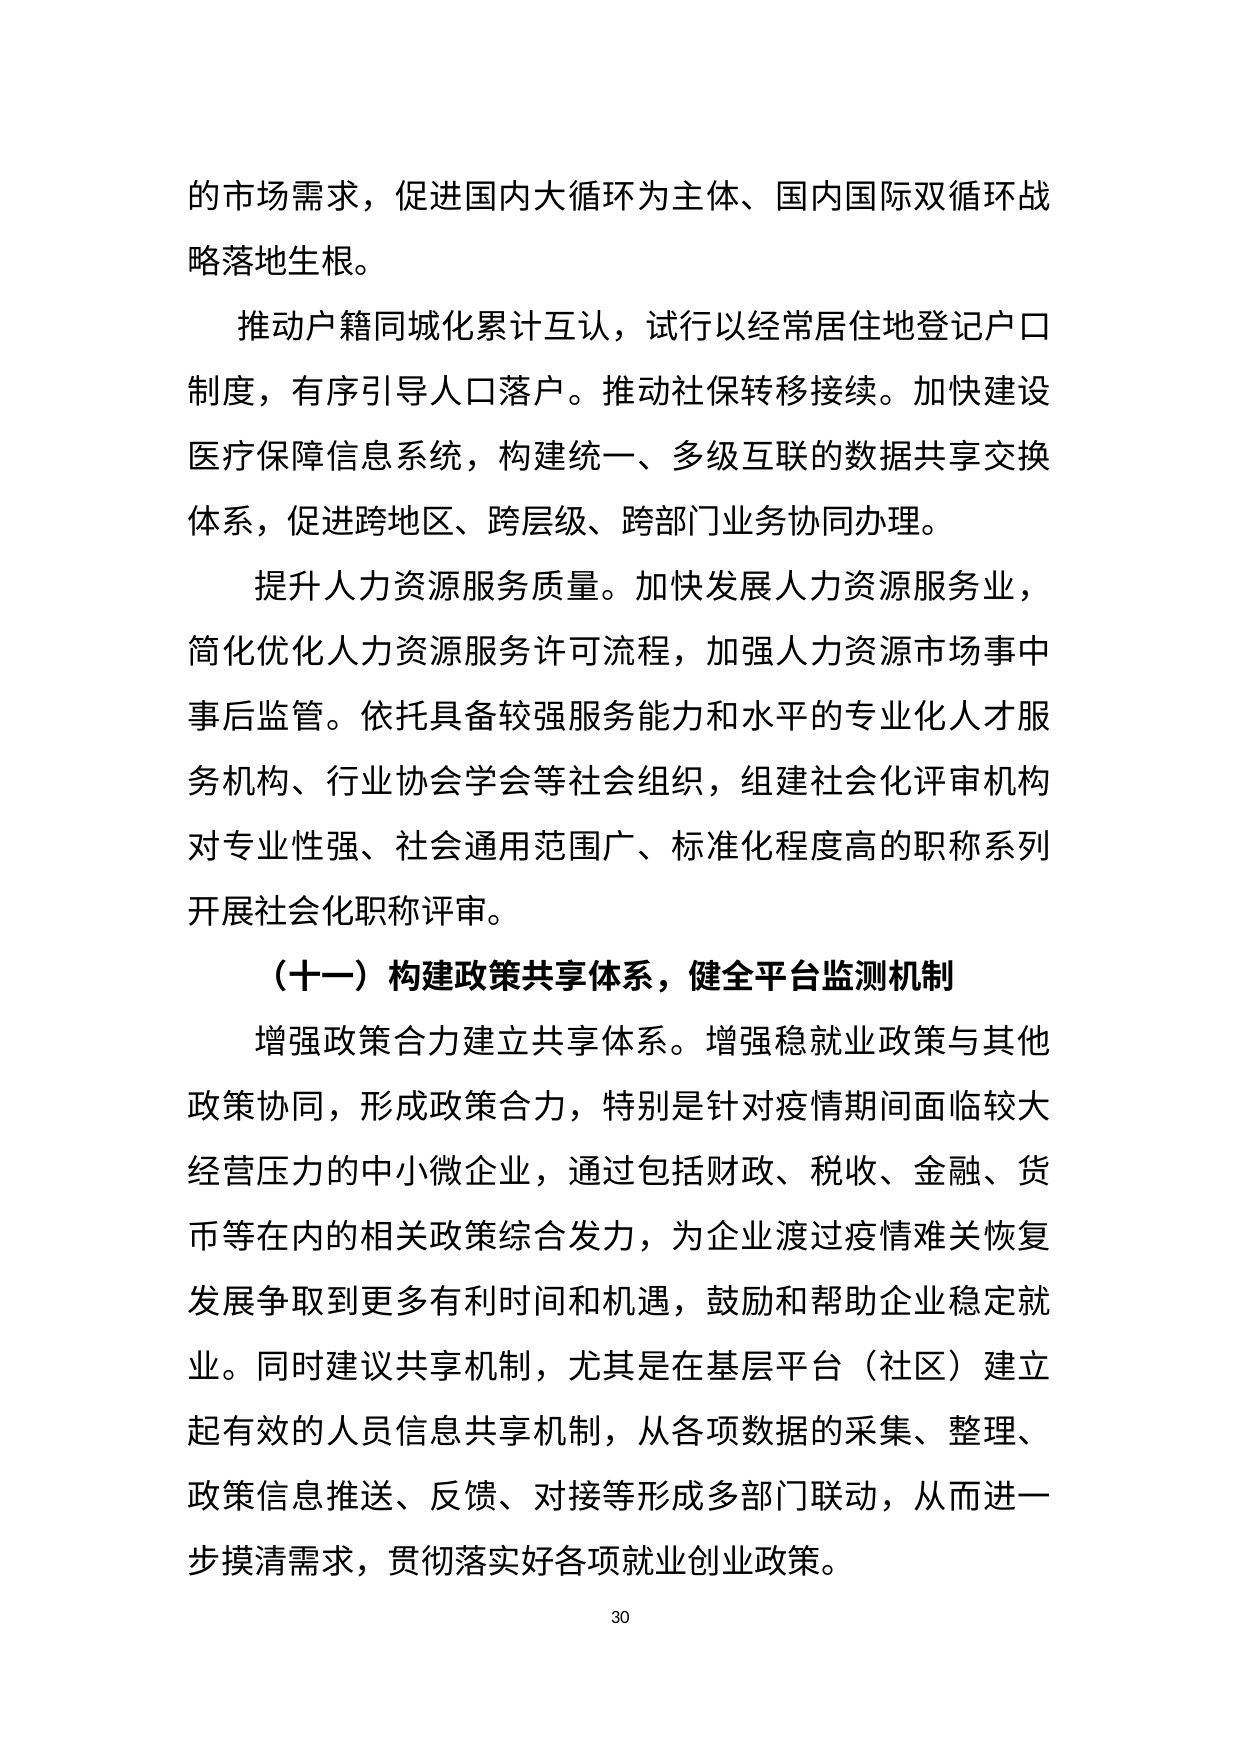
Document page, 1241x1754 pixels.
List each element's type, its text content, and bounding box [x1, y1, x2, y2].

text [187, 162, 1053, 292]
text 提升人力资源服务质量。加快发展人力资源服务业，简化优化人力资源服务许可流程，加强人力资源市场事中事后监管。依托具备较强服务能力和水平的专业化人才服务机构、行业协会学会等社会组织，组建社会化评审机构，对专业性强、社会通用范围广、标准化程度高的职称系列，开展社会化职称评审。 [187, 552, 1053, 942]
text 增强政策合力建立共享体系。增强稳就业政策与其他政策协同，形成政策合力，特别是针对疫情期间面临较大经营压力的中小微企业，通过包括财政、税收、金融、货币等在内的相关政策综合发力，为企业渡过疫情难关恢复发展争取到更多有利时间和机遇，鼓励和帮助企业稳定就业。同时建议共享机制，尤其是在基层平台（社区）建立起有效的人员信息共享机制，从各项数据的采集、整理、政策信息推送、反馈、对接等形成多部门联动，从而进一步摸清需求，贯彻落实好各项就业创业政策。 [187, 1007, 1053, 1592]
text （十一）构建政策共享体系，健全平台监测机制 [187, 942, 1053, 1007]
text 推动户籍同城化累计互认，试行以经常居住地登记户口制度，有序引导人口落户。推动社保转移接续。加快建设医疗保障信息系统，构建统一、多级互联的数据共享交换体系，促进跨地区、跨层级、跨部门业务协同办理。 [187, 292, 1053, 552]
